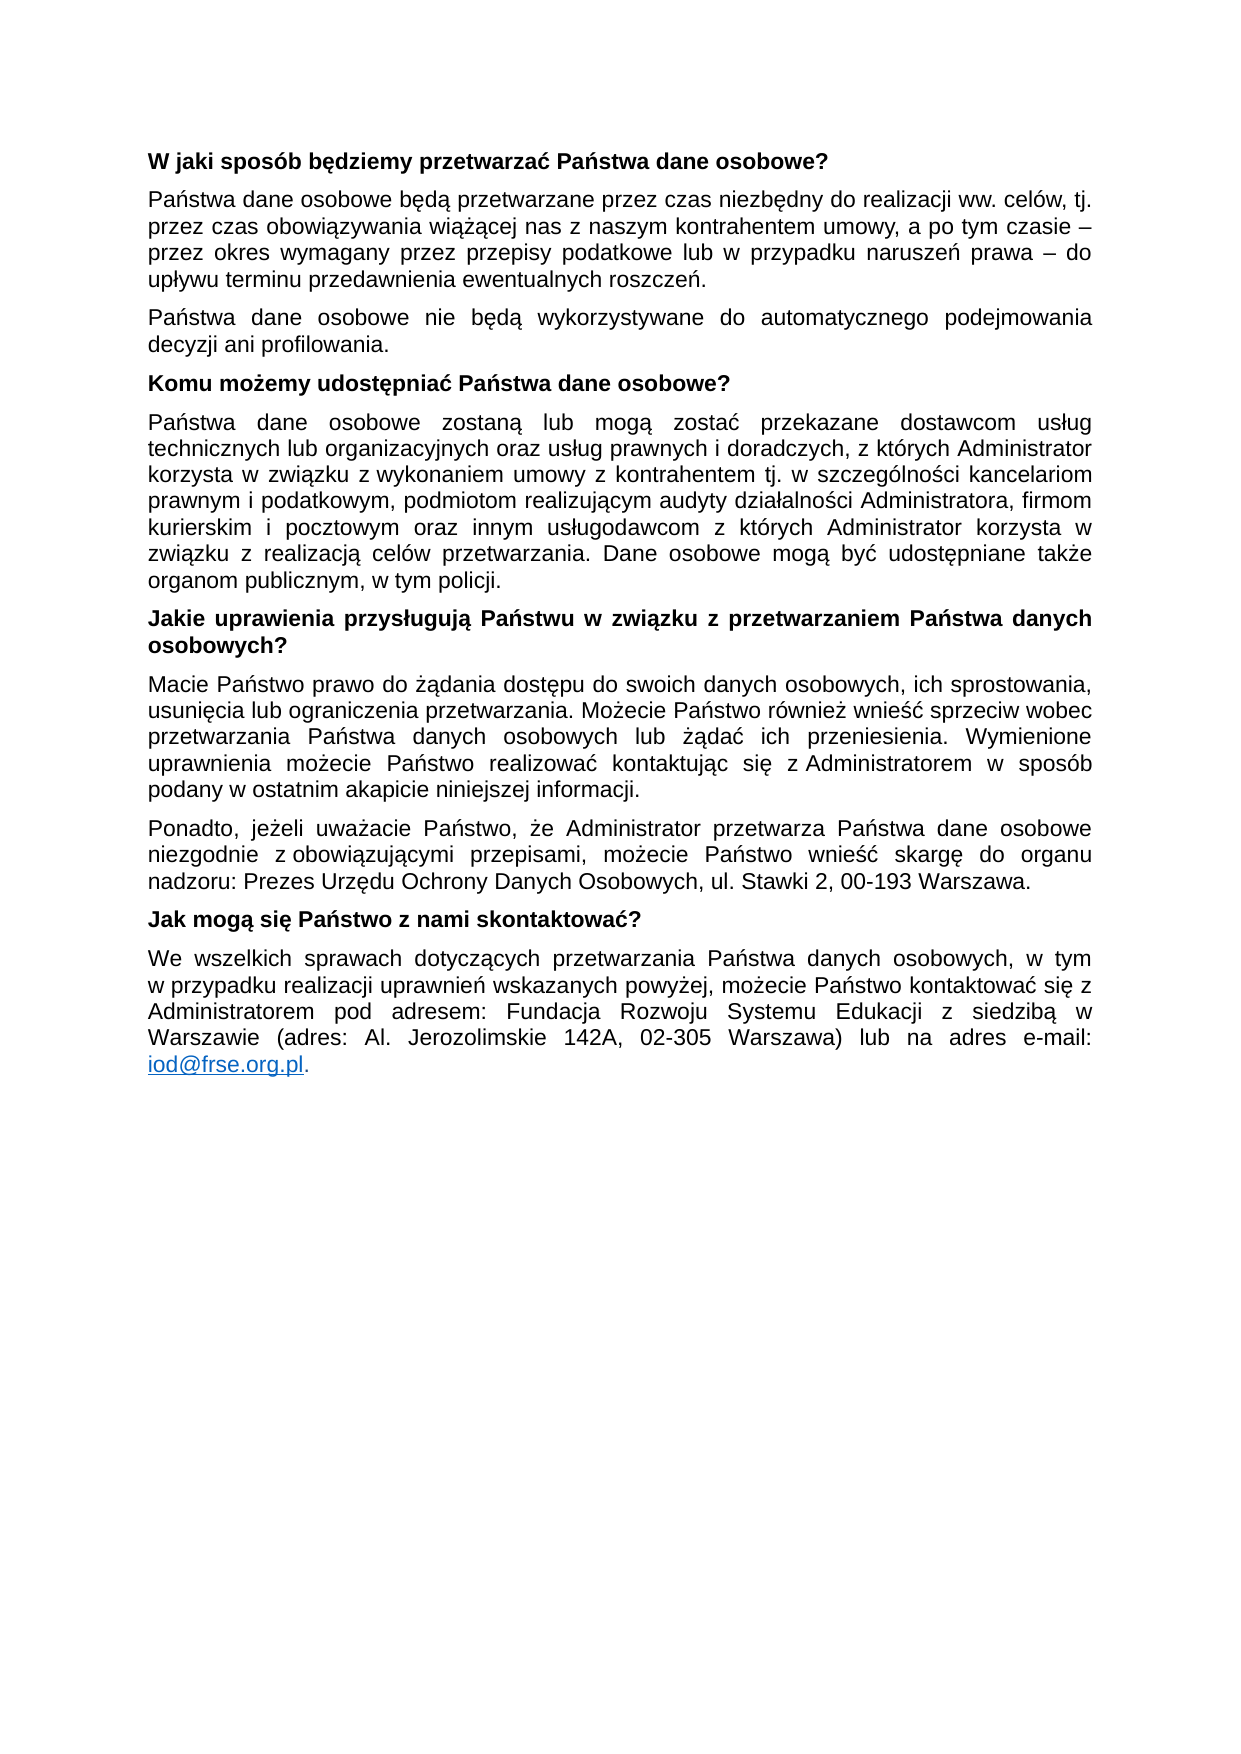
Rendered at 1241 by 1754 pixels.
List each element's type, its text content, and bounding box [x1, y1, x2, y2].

list Państwa dane osobowe nie będą wykorzystywane do automatycznego podejmowania decyzji ani profilowania. [148, 304, 1093, 357]
text Ponadto, jeżeli uważacie Państwo, że Administrator przetwarza Państwa dane osobowe niezgodnie z obowiązującymi przepisami, możecie Państwo wnieść skargę do organu nadzoru: Prezes Urzędu Ochrony Danych Osobowych, ul. Stawki 2, 00-193 Warszawa. [148, 815, 1093, 894]
text W jaki sposób będziemy przetwarzać Państwa dane osobowe? [148, 148, 1093, 174]
list Państwa dane osobowe będą przetwarzane przez czas niezbędny do realizacji ww. celów, tj. przez czas obowiązywania wiążącej nas z naszym kontrahentem umowy, a po tym czasie – przez okres wymagany przez przepisy podatkowe lub w przypadku naruszeń prawa – do upływu terminu przedawnienia ewentualnych roszczeń. [148, 186, 1093, 292]
text Komu możemy udostępniać Państwa dane osobowe? [148, 369, 1093, 396]
text Państwa dane osobowe zostaną lub mogą zostać przekazane dostawcom usług technicznych lub organizacyjnych oraz usług prawnych i doradczych, z których Administrator korzysta w związku z wykonaniem umowy z kontrahentem tj. w szczególności kancelariom prawnym i podatkowym, podmiotom realizującym audyty działalności Administratora, firmom kurierskim i pocztowym oraz innym usługodawcom z których Administrator korzysta w związku z realizacją celów przetwarzania. Dane osobowe mogą być udostępniane także organom publicznym, w tym policji. [148, 408, 1093, 593]
text Jak mogą się Państwo z nami skontaktować? [148, 906, 1093, 933]
text Jakie uprawienia przysługują Państwu w związku z przetwarzaniem Państwa danych osobowych? [148, 605, 1093, 658]
text Macie Państwo prawo do żądania dostępu do swoich danych osobowych, ich sprostowania, usunięcia lub ograniczenia przetwarzania. Możecie Państwo również wnieść sprzeciw wobec przetwarzania Państwa danych osobowych lub żądać ich przeniesienia. Wymienione uprawnienia możecie Państwo realizować kontaktując się z Administratorem w sposób podany w ostatnim akapicie niniejszej informacji. [148, 671, 1093, 802]
text We wszelkich sprawach dotyczących przetwarzania Państwa danych osobowych, w tym w przypadku realizacji uprawnień wskazanych powyżej, możecie Państwo kontaktować się z Administratorem pod adresem: Fundacja Rozwoju Systemu Edukacji z siedzibą w Warszawie (adres: Al. Jerozolimskie 142A, 02-305 Warszawa) lub na adres e-mail: iod@frse.org.pl. [148, 945, 1093, 1077]
